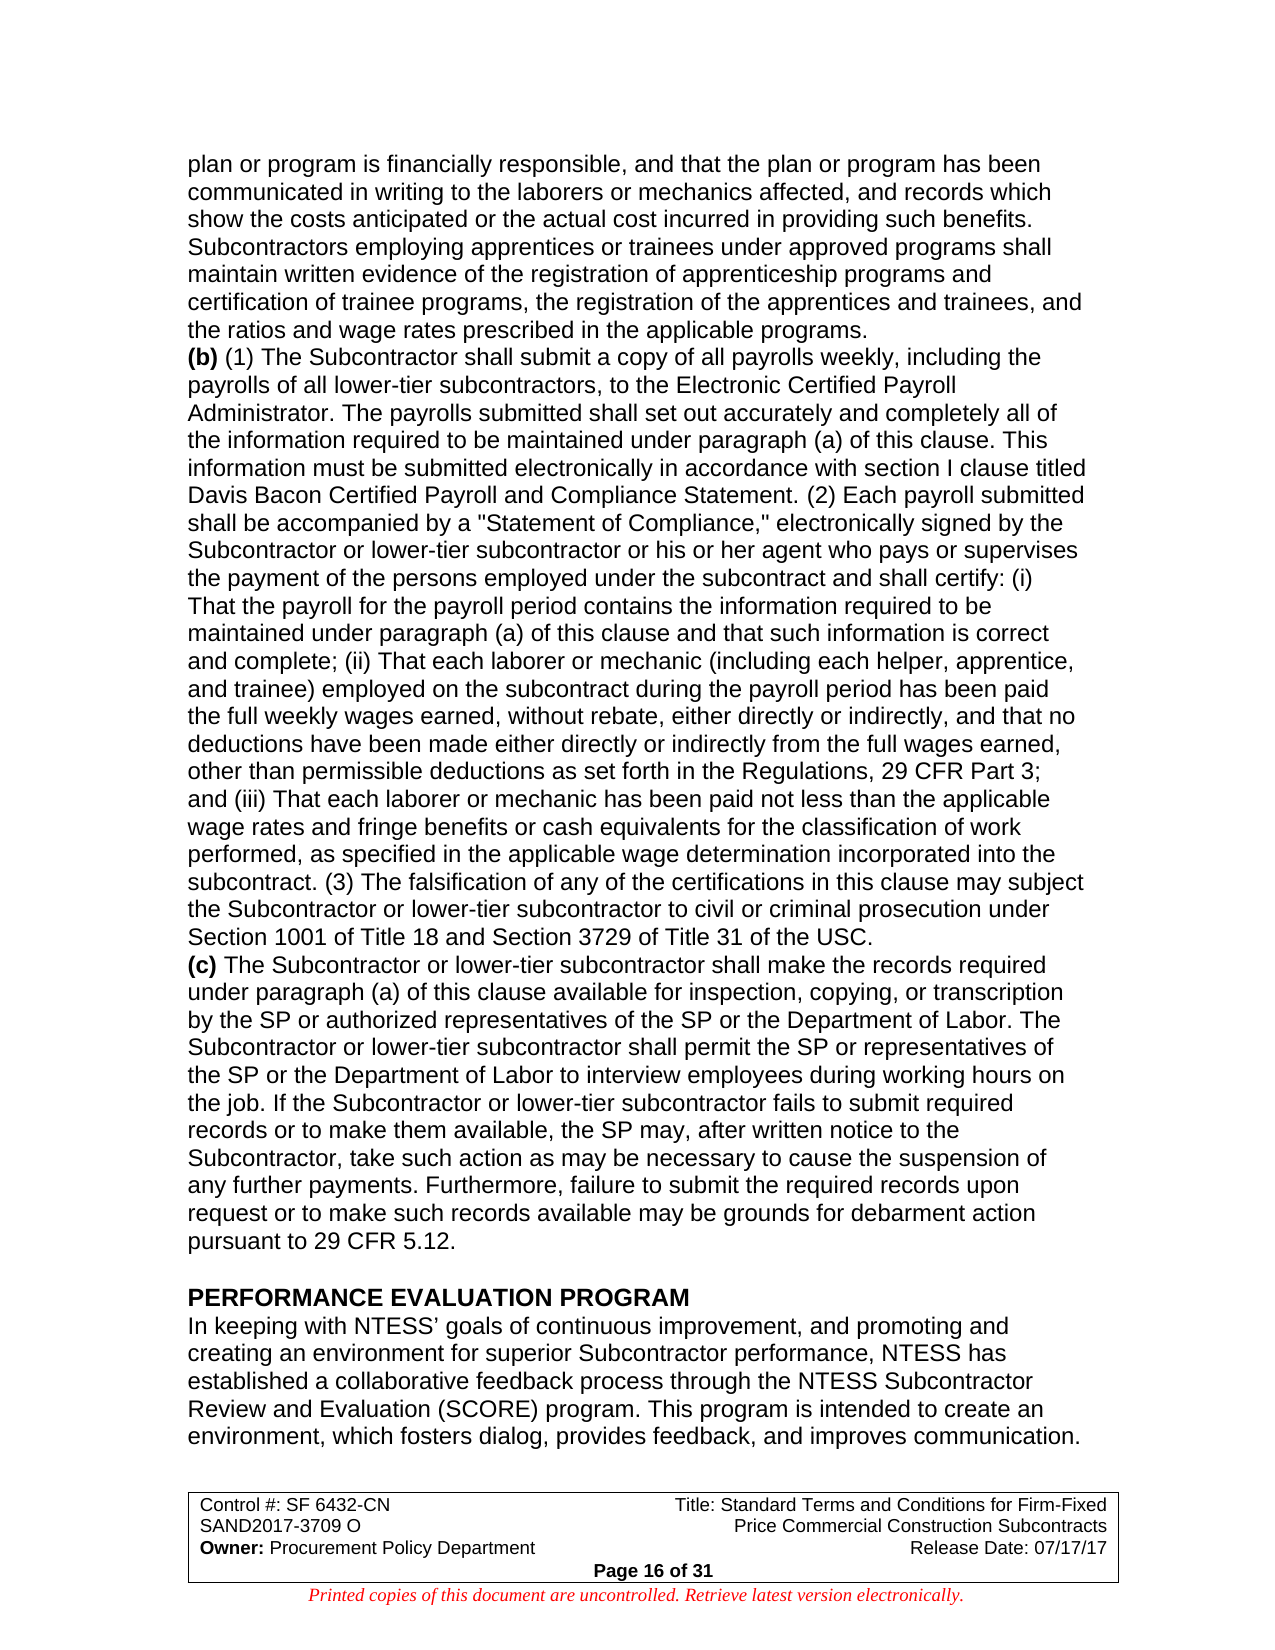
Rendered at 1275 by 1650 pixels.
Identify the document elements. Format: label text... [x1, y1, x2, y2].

text (b) (1) The Subcontractor shall submit a copy of all payrolls weekly, including the payrolls of all lower-tier subcontractors, to the Electronic Certified Payroll Administrator. The payrolls submitted shall set out accurately and completely all of the information required to be maintained under paragraph (a) of this clause. This information must be submitted electronically in accordance with section I clause titled Davis Bacon Certified Payroll and Compliance Statement. (2) Each payroll submitted shall be accompanied by a "Statement of Compliance," electronically signed by the Subcontractor or lower-tier subcontractor or his or her agent who pays or supervises the payment of the persons employed under the subcontract and shall certify: (i) That the payroll for the payroll period contains the information required to be maintained under paragraph (a) of this clause and that such information is correct and complete; (ii) That each laborer or mechanic (including each helper, apprentice, and trainee) employed on the subcontract during the payroll period has been paid the full weekly wages earned, without rebate, either directly or indirectly, and that no deductions have been made either directly or indirectly from the full wages earned, other than permissible deductions as set forth in the Regulations, 29 CFR Part 3; and (iii) That each laborer or mechanic has been paid not less than the applicable wage rates and fringe benefits or cash equivalents for the classification of work performed, as specified in the applicable wage determination incorporated into the subcontract. (3) The falsification of any of the certifications in this clause may subject the Subcontractor or lower-tier subcontractor to civil or criminal prosecution under Section 1001 of Title 18 and Section 3729 of Title 31 of the USC. [187, 343, 1087, 951]
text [187, 1312, 1087, 1450]
subtitle PERFORMANCE EVALUATION PROGRAM [187, 1283, 1087, 1312]
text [187, 150, 1087, 343]
text (c) The Subcontractor or lower-tier subcontractor shall make the records required under paragraph (a) of this clause available for inspection, copying, or transcription by the SP or authorized representatives of the SP or the Department of Labor. The Subcontractor or lower-tier subcontractor shall permit the SP or representatives of the SP or the Department of Labor to interview employees during working hours on the job. If the Subcontractor or lower-tier subcontractor fails to submit required records or to make them available, the SP may, after written notice to the Subcontractor, take such action as may be necessary to cause the suspension of any further payments. Furthermore, failure to submit the required records upon request or to make such records available may be grounds for debarment action pursuant to 29 CFR 5.12. [187, 951, 1087, 1254]
